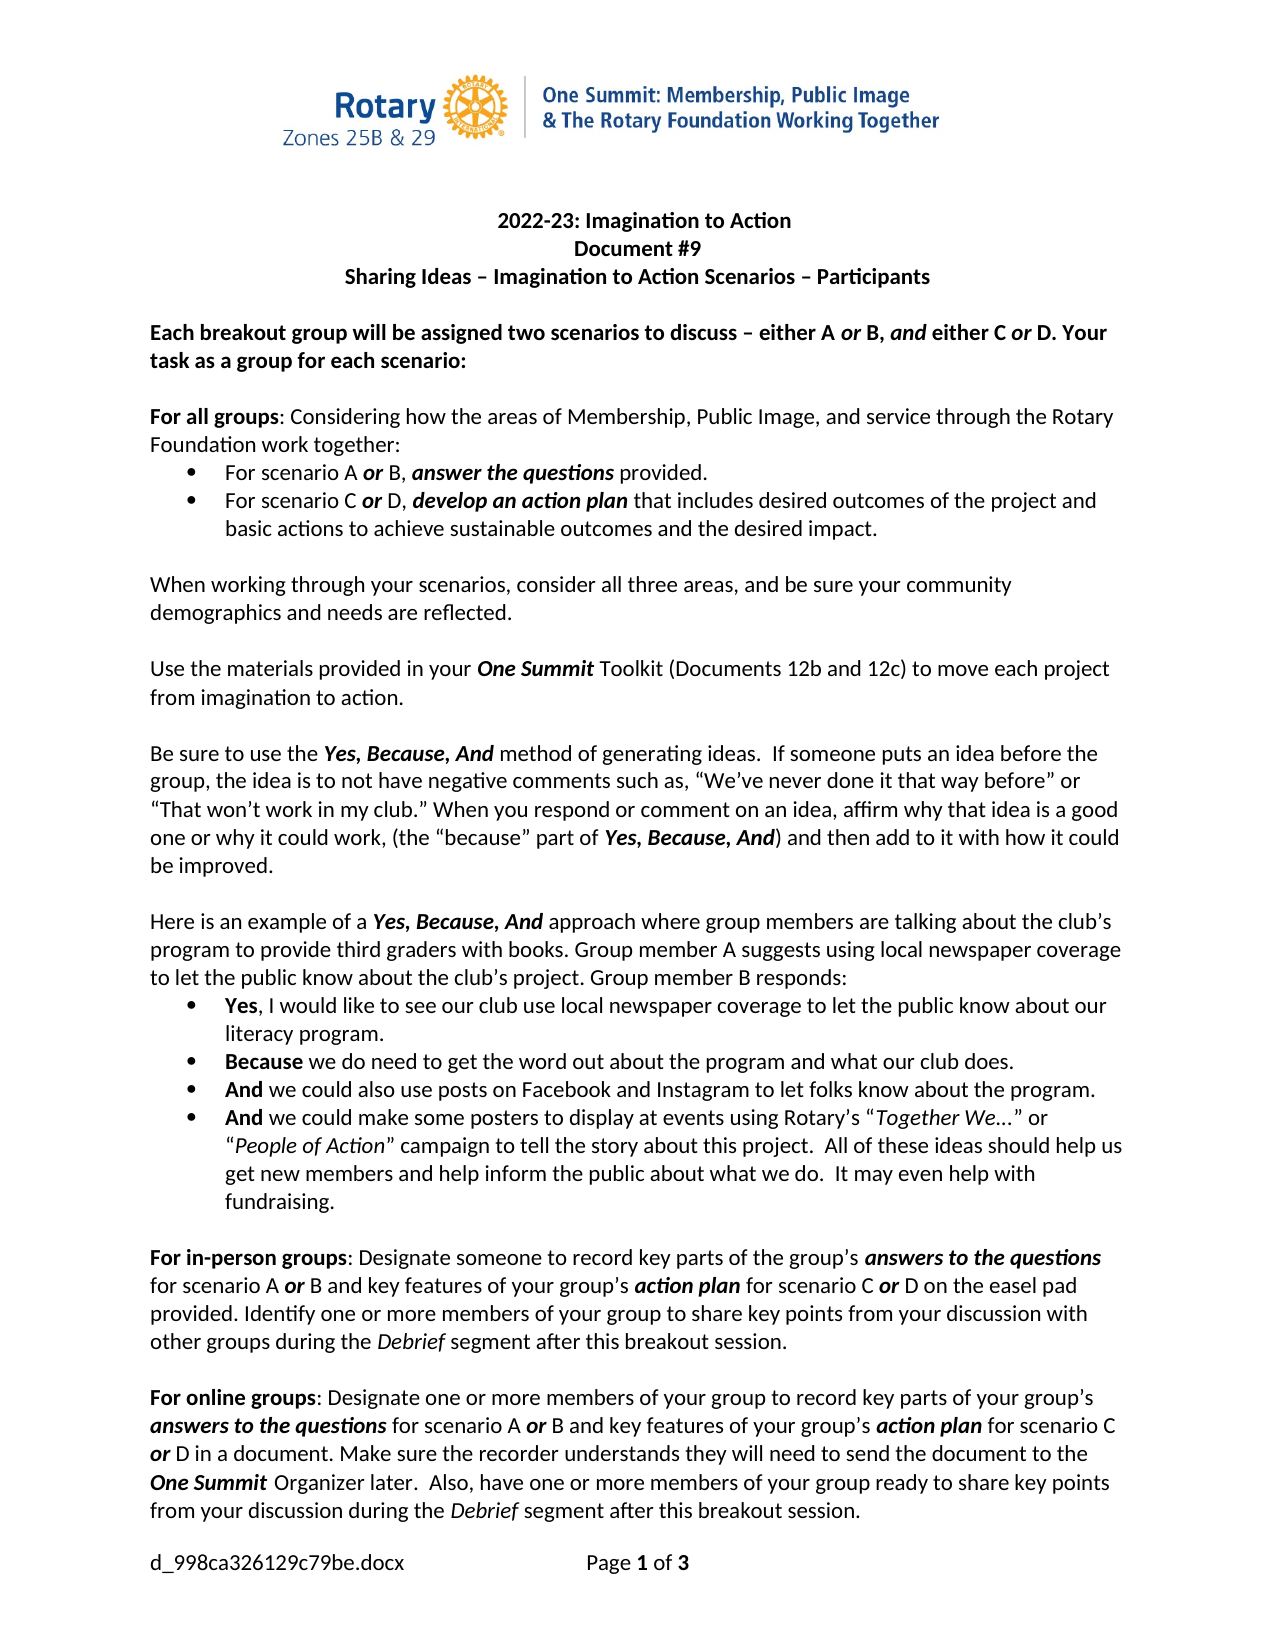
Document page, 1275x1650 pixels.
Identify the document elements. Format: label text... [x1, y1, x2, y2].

text Sharing Ideas – Imagination to Action Scenarios – Participants [150, 262, 1125, 290]
text For online groups: Designate one or more members of your group to record key parts of your group’s answers to the questions for scenario A or B and key features of your group’s action plan for scenario C or D in a document. Make sure the recorder understands they will need to send the document to the One Summit Organizer later. Also, have one or more members of your group ready to share key points from your discussion during the Debrief segment after this breakout session. [150, 1383, 1125, 1524]
list And we could also use posts on Facebook and Instagram to let folks know about the program. [187, 1075, 1125, 1103]
text Be sure to use the Yes, Because, And method of generating ideas. If someone puts an idea before the group, the idea is to not have negative comments such as, “We’ve never done it that way before” or “That won’t work in my club.” When you respond or comment on an idea, affirm why that idea is a good one or why it could work, (the “because” part of Yes, Because, And) and then add to it with how it could be improved. [150, 739, 1125, 879]
list For scenario A or B, answer the questions provided. [187, 458, 1125, 486]
text Use the materials provided in your One Summit Toolkit (Documents 12b and 12c) to move each project from imagination to action. [150, 654, 1125, 711]
list And we could make some posters to display at events using Rotary’s “Together We...” or “People of Action” campaign to tell the story about this project. All of these ideas should help us get new members and help inform the public about what we do. It may even help with fundraising. [187, 1103, 1125, 1215]
list For in-person groups: Designate someone to record key parts of the group’s answers to the questions for scenario A or B and key features of your group’s action plan for scenario C or D on the easel pad provided. Identify one or more members of your group to share key points from your discussion with other groups during the Debrief segment after this breakout session. [150, 1243, 1125, 1355]
text Document #9 [150, 234, 1125, 262]
picture [262, 45, 1013, 178]
list Yes, I would like to see our club use local newspaper coverage to let the public know about our literacy program. [187, 991, 1125, 1047]
text 2022-23: Imagination to Action [150, 206, 1125, 234]
text Here is an example of a Yes, Because, And approach where group members are talking about the club’s program to provide third graders with books. Group member A suggests using local newspaper coverage to let the public know about the club’s project. Group member B responds: [150, 907, 1125, 991]
text When working through your scenarios, consider all three areas, and be sure your community demographics and needs are reflected. [150, 571, 1125, 627]
text For all groups: Considering how the areas of Membership, Public Image, and service through the Rotary Foundation work together: [150, 402, 1125, 458]
text Each breakout group will be assigned two scenarios to discuss – either A or B, and either C or D. Your task as a group for each scenario: [150, 318, 1125, 374]
list For scenario C or D, develop an action plan that includes desired outcomes of the project and basic actions to achieve sustainable outcomes and the desired impact. [187, 486, 1125, 542]
list Because we do need to get the word out about the program and what our club does. [187, 1047, 1125, 1075]
